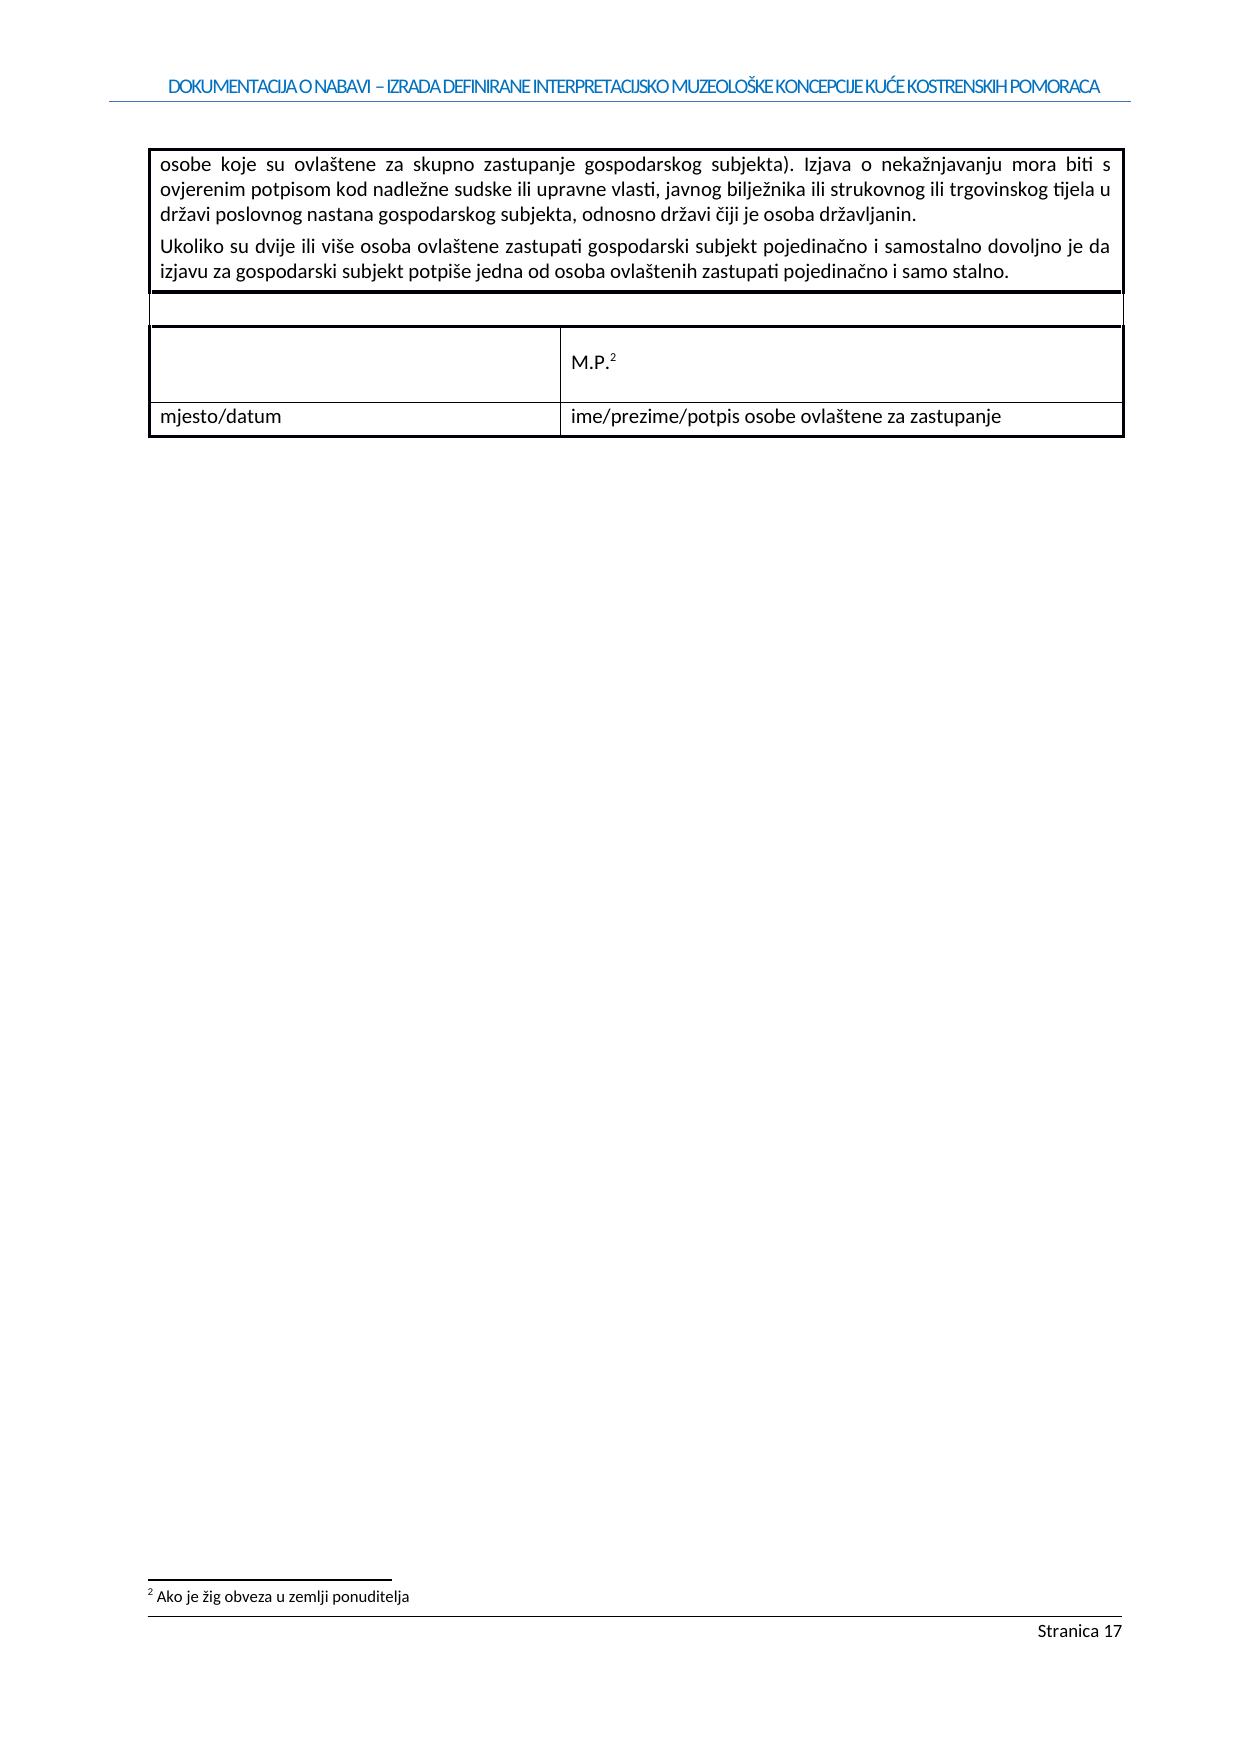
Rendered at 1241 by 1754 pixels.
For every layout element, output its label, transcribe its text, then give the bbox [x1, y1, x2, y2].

table_cell [150, 290, 1123, 325]
table_cell ime/prezime/potpis osobe ovlaštene za zastupanje [561, 403, 1122, 434]
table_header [151, 151, 1122, 290]
table_cell [151, 326, 560, 402]
table_cell M.P. [561, 325, 1122, 402]
table_cell mjesto/datum [151, 403, 560, 434]
